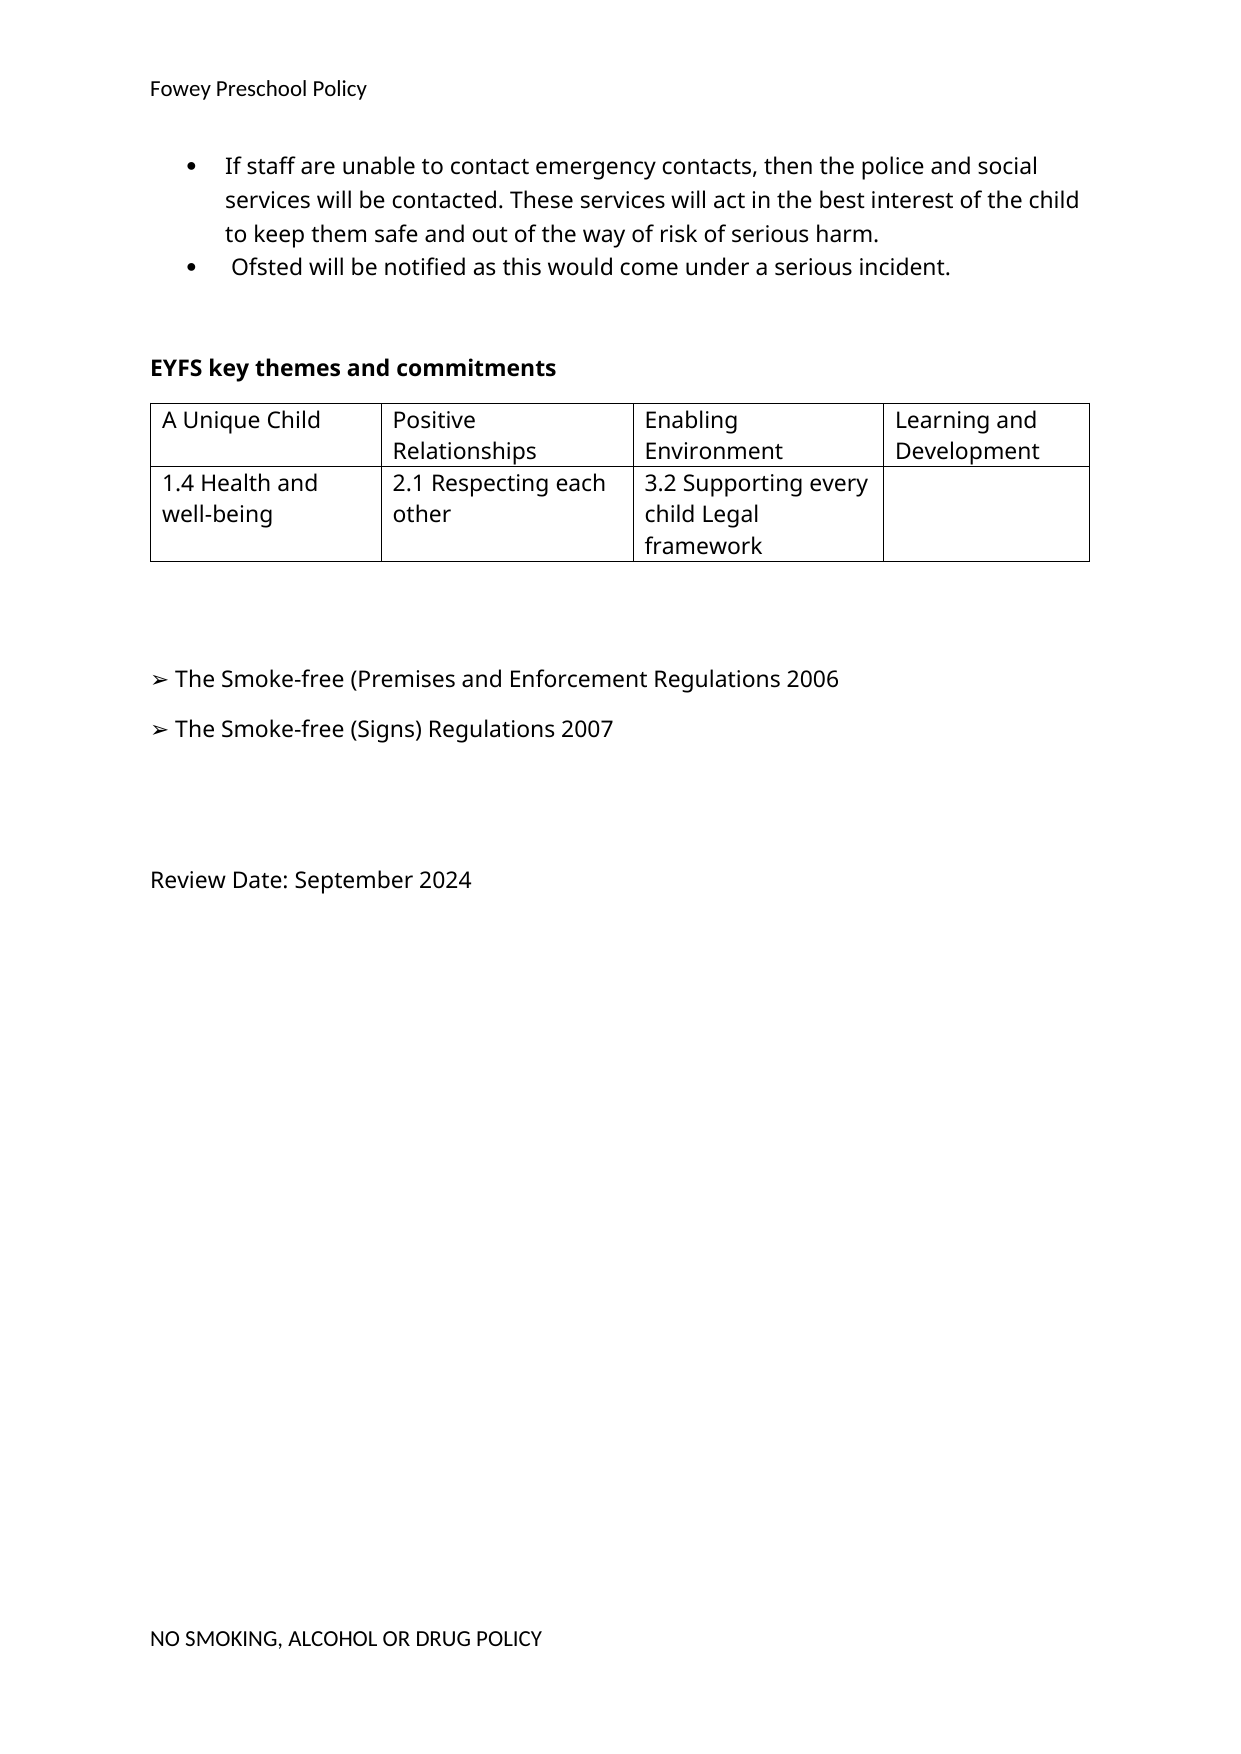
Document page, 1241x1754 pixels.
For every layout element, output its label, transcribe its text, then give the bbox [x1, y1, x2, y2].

table_header Positive Relationships [382, 404, 633, 466]
text Review Date: September 2024 [150, 864, 1090, 896]
table_header A Unique Child [151, 404, 381, 466]
table_header Learning and Development [884, 404, 1089, 466]
text ➢ The Smoke-free (Signs) Regulations 2007 [150, 713, 1090, 744]
table_cell 2.1 Respecting each other [382, 467, 633, 561]
list Ofsted will be notified as this would come under a serious incident. [187, 251, 1090, 282]
table_cell 3.2 Supporting every child Legal framework [634, 467, 883, 561]
text ➢ The Smoke-free (Premises and Enforcement Regulations 2006 [150, 663, 1090, 694]
table_cell 1.4 Health and well-being [151, 467, 381, 561]
table_cell [884, 467, 1089, 561]
table_header Enabling Environment [634, 404, 883, 466]
text EYFS key themes and commitments [150, 352, 1090, 383]
list If staff are unable to contact emergency contacts, then the police and social services will be contacted. These services will act in the best interest of the child to keep them safe and out of the way of risk of serious harm. [187, 150, 1090, 249]
